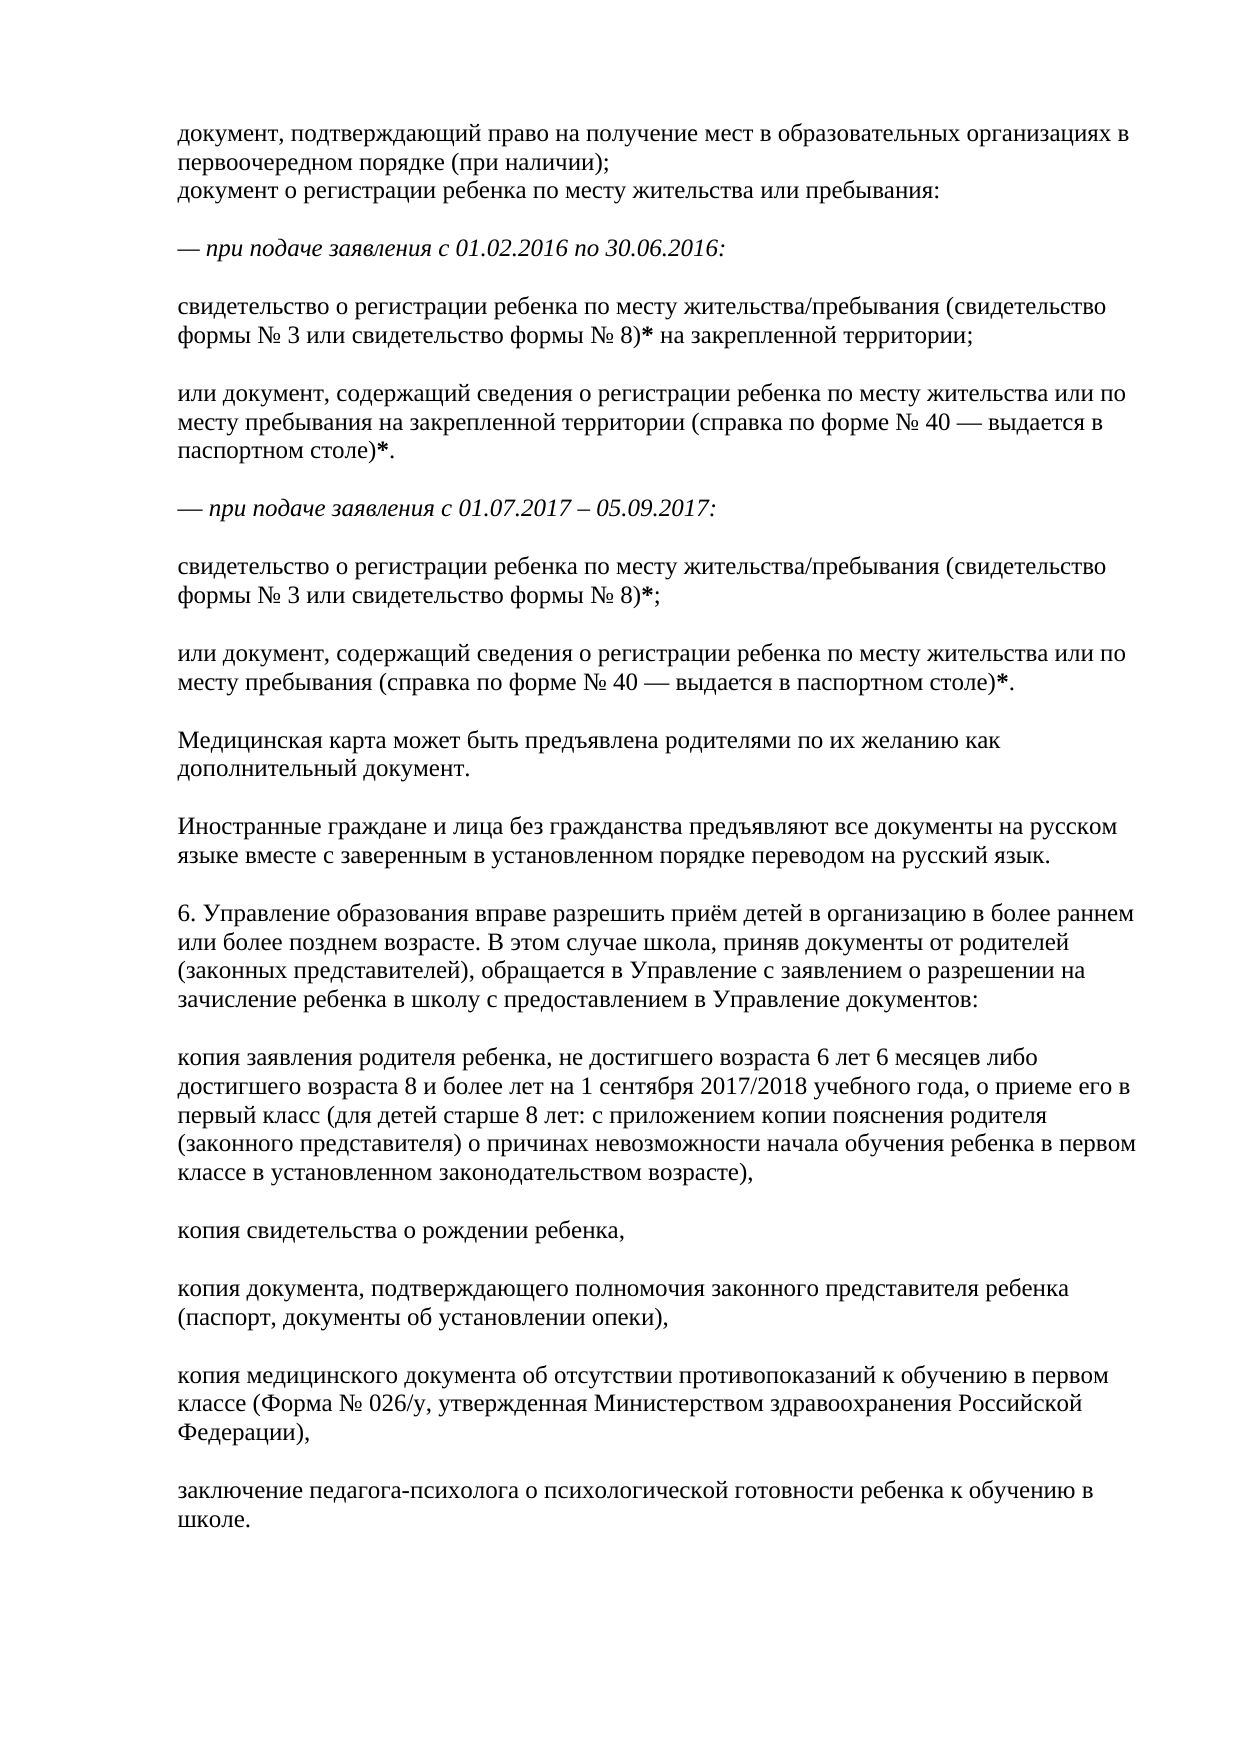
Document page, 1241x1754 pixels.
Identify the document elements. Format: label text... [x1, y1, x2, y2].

text копия свидетельства о рождении ребенка, [177, 1215, 1152, 1244]
text или документ, содержащий сведения о регистрации ребенка по месту жительства или по месту пребывания (справка по форме № 40 — выдается в паспортном столе)*. [177, 638, 1152, 696]
text Иностранные граждане и лица без гражданства предъявляют все документы на русском языке вместе с заверенным в установленном порядке переводом на русский язык. [177, 811, 1152, 869]
text свидетельство о регистрации ребенка по месту жительства/пребывания (свидетельство формы № 3 или свидетельство формы № 8)*; [177, 551, 1152, 609]
text копия заявления родителя ребенка, не достигшего возраста 6 лет 6 месяцев либо достигшего возраста 8 и более лет на 1 сентября 2017/2018 учебного года, о приеме его в первый класс (для детей старше 8 лет: с приложением копии пояснения родителя (законного представителя) о причинах невозможности начала обучения ребенка в первом классе в установленном законодательством возрасте), [177, 1042, 1152, 1186]
text свидетельство о регистрации ребенка по месту жительства/пребывания (свидетельство формы № 3 или свидетельство формы № 8)* на закрепленной территории; [177, 291, 1152, 349]
text 6. Управление образования вправе разрешить приём детей в организацию в более раннем или более позднем возрасте. В этом случае школа, приняв документы от родителей (законных представителей), обращается в Управление с заявлением о разрешении на зачисление ребенка в школу с предоставлением в Управление документов: [177, 898, 1152, 1013]
text — при подаче заявления с 01.02.2016 по 30.06.2016: [177, 233, 1152, 262]
text Медицинская карта может быть предъявлена родителями по их желанию как дополнительный документ. [177, 725, 1152, 782]
text документ, подтверждающий право на получение мест в образовательных организациях в первоочередном порядке (при наличии); документ о регистрации ребенка по месту жительства или пребывания: [177, 118, 1152, 204]
text заключение педагога-психолога о психологической готовности ребенка к обучению в школе. [177, 1475, 1152, 1533]
text — при подаче заявления с 01.07.2017 – 05.09.2017: [177, 493, 1152, 522]
text или документ, содержащий сведения о регистрации ребенка по месту жительства или по месту пребывания на закрепленной территории (справка по форме № 40 — выдается в паспортном столе)*. [177, 378, 1152, 464]
text копия медицинского документа об отсутствии противопоказаний к обучению в первом классе (Форма № 026/у, утвержденная Министерством здравоохранения Российской Федерации), [177, 1360, 1152, 1446]
text копия документа, подтверждающего полномочия законного представителя ребенка (паспорт, документы об установлении опеки), [177, 1273, 1152, 1331]
